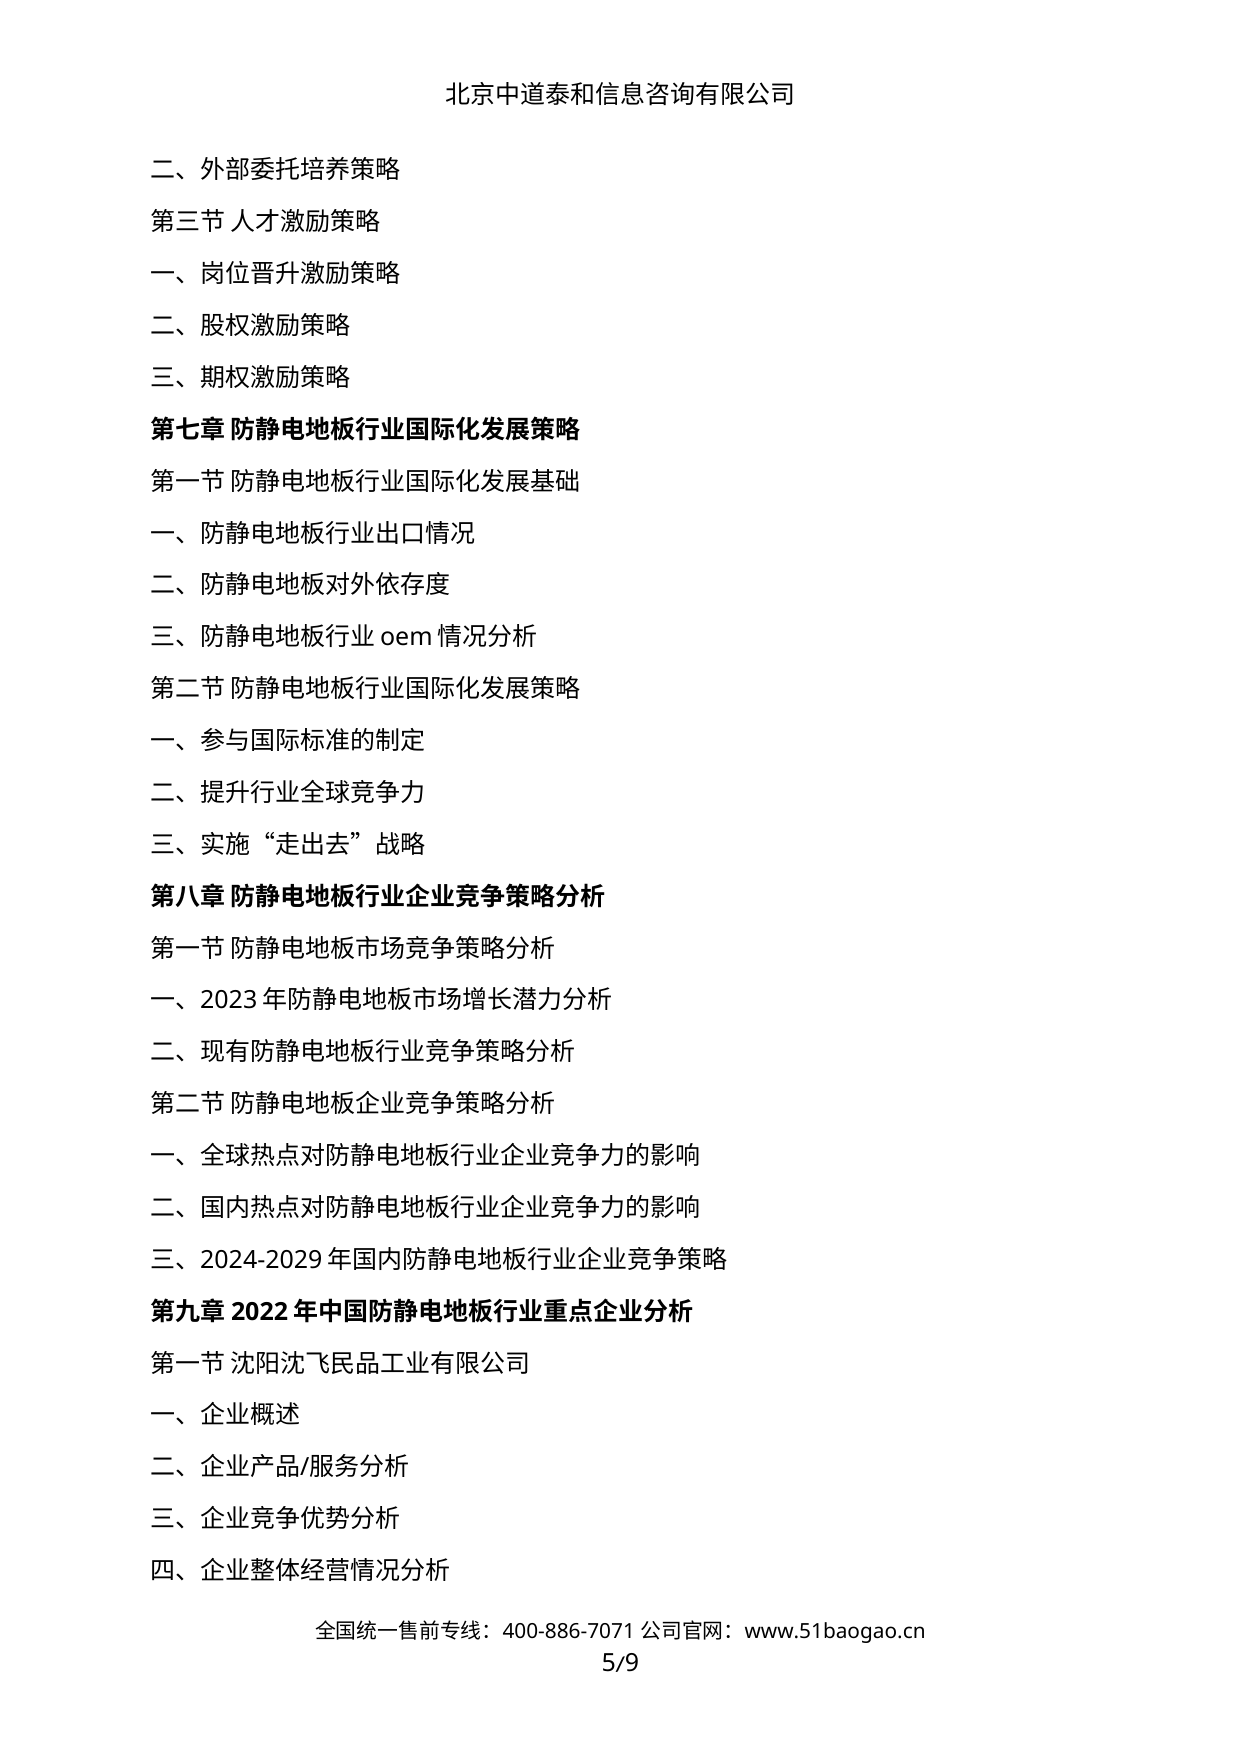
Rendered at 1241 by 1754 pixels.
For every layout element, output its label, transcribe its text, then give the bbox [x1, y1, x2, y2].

text 三、期权激励策略 [150, 357, 1090, 394]
text 二、股权激励策略 [150, 306, 1090, 342]
text 第二节 防静电地板企业竞争策略分析 [150, 1084, 1090, 1120]
text 第一节 防静电地板市场竞争策略分析 [150, 928, 1090, 964]
text 第八章 防静电地板行业企业竞争策略分析 [150, 876, 1090, 912]
text 二、提升行业全球竞争力 [150, 772, 1090, 809]
text 第七章 防静电地板行业国际化发展策略 [150, 409, 1090, 446]
text 三、防静电地板行业oem情况分析 [150, 617, 1090, 653]
text 二、现有防静电地板行业竞争策略分析 [150, 1032, 1090, 1068]
text 第二节 防静电地板行业国际化发展策略 [150, 669, 1090, 705]
text 第一节 沈阳沈飞民品工业有限公司 [150, 1343, 1090, 1379]
text 四、企业整体经营情况分析 [150, 1551, 1090, 1587]
text 第九章 2022年中国防静电地板行业重点企业分析 [150, 1291, 1090, 1327]
text 二、外部委托培养策略 [150, 150, 1090, 186]
text 二、国内热点对防静电地板行业企业竞争力的影响 [150, 1187, 1090, 1224]
text 一、参与国际标准的制定 [150, 721, 1090, 757]
text 三、2024-2029年国内防静电地板行业企业竞争策略 [150, 1239, 1090, 1276]
text 二、企业产品/服务分析 [150, 1447, 1090, 1483]
text 一、防静电地板行业出口情况 [150, 513, 1090, 549]
text 一、企业概述 [150, 1395, 1090, 1431]
text 一、2023年防静电地板市场增长潜力分析 [150, 980, 1090, 1016]
text 三、企业竞争优势分析 [150, 1499, 1090, 1535]
text 第一节 防静电地板行业国际化发展基础 [150, 461, 1090, 497]
text 三、实施“走出去”战略 [150, 824, 1090, 861]
text 第三节 人才激励策略 [150, 202, 1090, 238]
text 一、岗位晋升激励策略 [150, 254, 1090, 290]
text 一、全球热点对防静电地板行业企业竞争力的影响 [150, 1136, 1090, 1172]
text 二、防静电地板对外依存度 [150, 565, 1090, 601]
